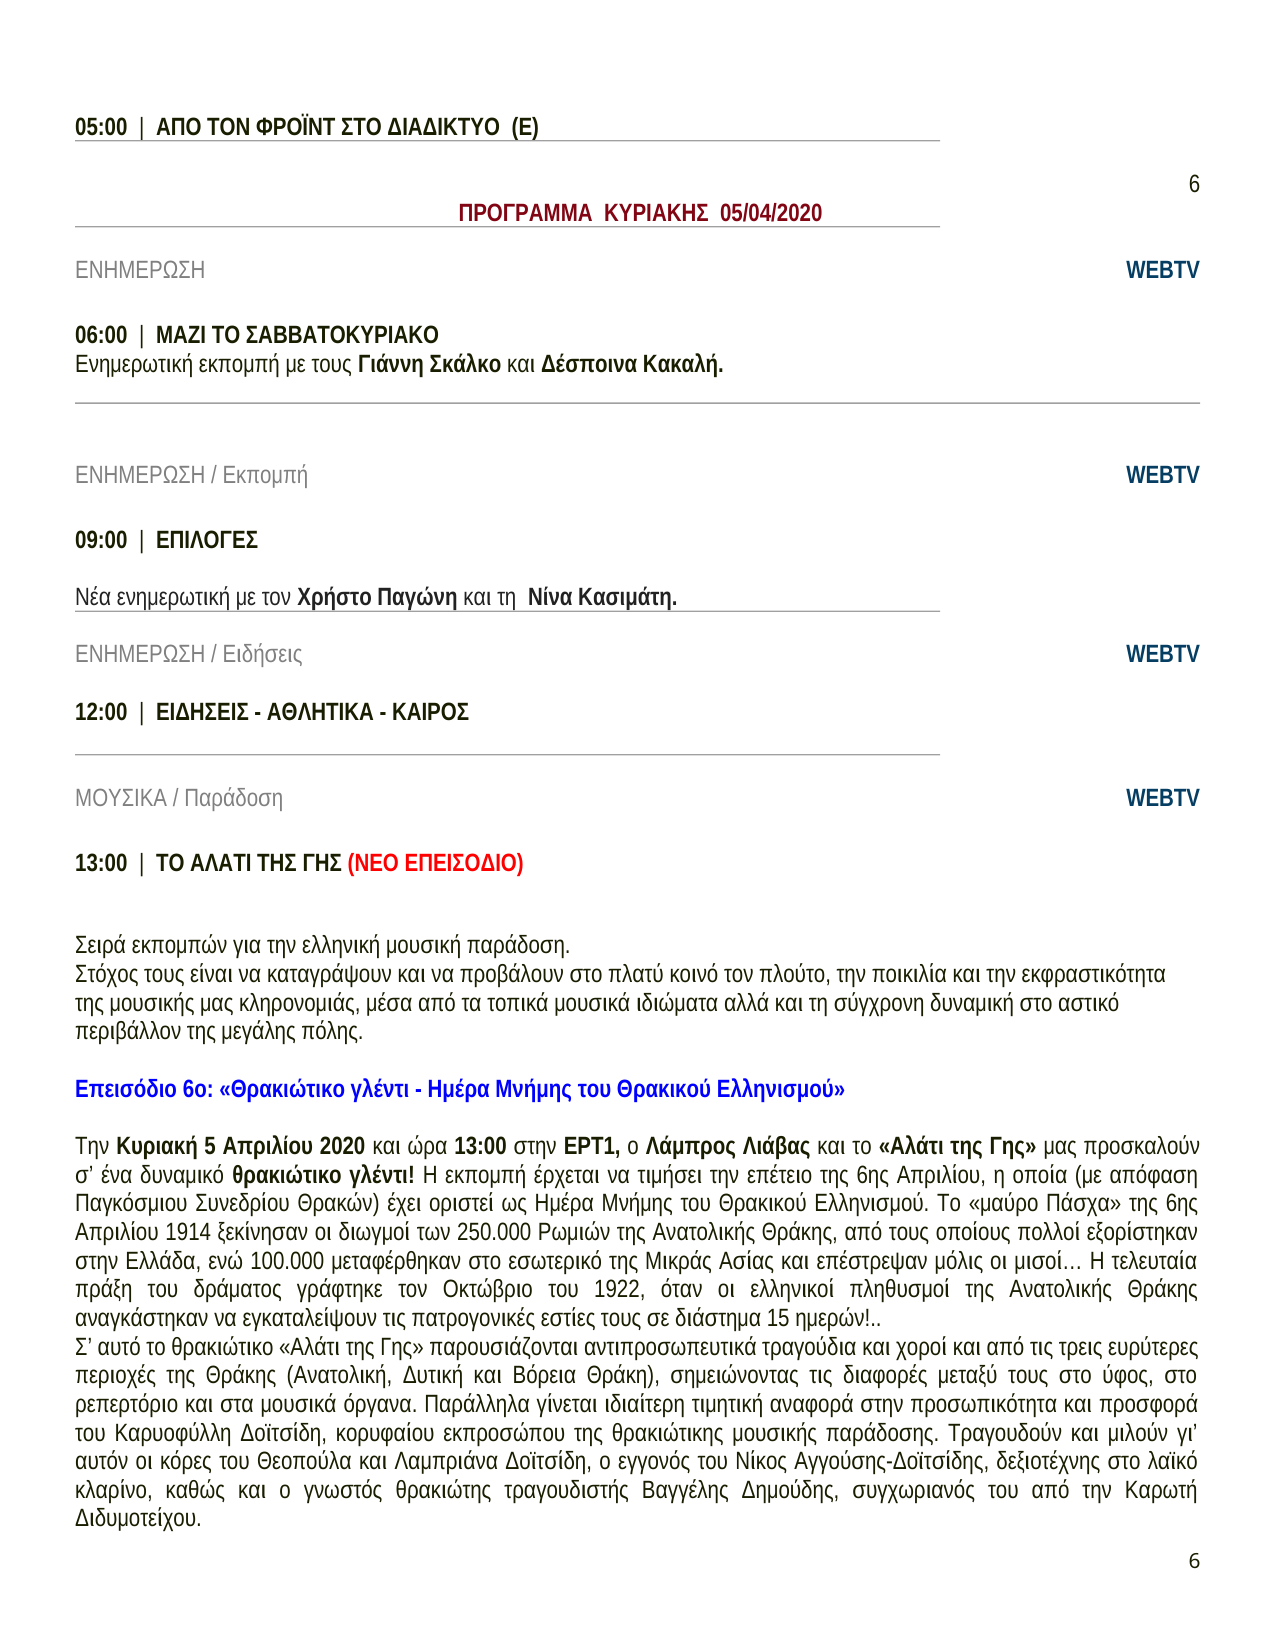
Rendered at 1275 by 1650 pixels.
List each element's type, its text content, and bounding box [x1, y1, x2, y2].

table_header WEBTV [638, 255, 1200, 283]
text 12:00 | ΕΙΔΗΣΕΙΣ - ΑΘΛΗΤΙΚΑ - ΚΑΙΡΟΣ [75, 668, 1200, 754]
text Την Κυριακή 5 Απριλίου 2020 και ώρα 13:00 στην ΕΡΤ1, ο Λάμπρος Λιάβας και το «Αλάτι της Γης» μας προσκαλούν σ’ ένα δυναμικό θρακιώτικο γλέντι! Η εκπομπή έρχεται να τιμήσει την επέτειο της 6ης Απριλίου, η οποία (με απόφαση Παγκόσμιου Συνεδρίου Θρακών) έχει οριστεί ως Ημέρα Μνήμης του Θρακικού Ελληνισμού. Το «μαύρο Πάσχα» της 6ης Απριλίου 1914 ξεκίνησαν οι διωγμοί των 250.000 Ρωμιών της Ανατολικής Θράκης, από τους οποίους πολλοί εξορίστηκαν στην Ελλάδα, ενώ 100.000 μεταφέρθηκαν στο εσωτερικό της Μικράς Ασίας και επέστρεψαν μόλις οι μισοί… Η τελευταία πράξη του δράματος γράφτηκε τον Οκτώβριο του 1922, όταν οι ελληνικοί πληθυσμοί της Ανατολικής Θράκης αναγκάστηκαν να εγκαταλείψουν τις πατρογονικές εστίες τους σε διάστημα 15 ημερών!.. [75, 1131, 1200, 1332]
text ΠΡΟΓΡΑΜΜΑ ΚΥΡΙΑΚΗΣ 05/04/2020 [75, 197, 1200, 226]
text 13:00 | ΤΟ ΑΛΑΤΙ ΤΗΣ ΓΗΣ (ΝΕΟ ΕΠΕΙΣΟΔΙΟ) [75, 812, 1200, 905]
table_header ΜΟΥΣΙΚΑ / Παράδοση [75, 783, 637, 812]
table_header WEBTV [638, 640, 1200, 668]
table_header ΕΝΗΜΕΡΩΣΗ / Εκπομπή [75, 460, 637, 488]
table_header WEBTV [638, 460, 1200, 488]
text Eπεισόδιο 6ο: «Θρακιώτικο γλέντι - Ημέρα Μνήμης του Θρακικού Ελληνισμού» [75, 1045, 1200, 1131]
text 05:00 | ΑΠΟ ΤΟΝ ΦΡΟΪΝΤ ΣΤΟ ΔΙΑΔΙΚΤΥΟ (E) [75, 75, 1200, 140]
table_header WEBTV [638, 783, 1200, 812]
table_header ΕΝΗΜΕΡΩΣΗ / Ειδήσεις [75, 640, 637, 668]
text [75, 1332, 1200, 1532]
text Σειρά εκπομπών για την ελληνική μουσική παράδοση. Στόχος τους είναι να καταγράψουν και να προβάλουν στο πλατύ κοινό τον πλούτο, την ποικιλία και την εκφραστικότητα της μουσικής μας κληρονομιάς, μέσα από τα τοπικά μουσικά ιδιώματα αλλά και τη σύγχρονη δυναμική στο αστικό περιβάλλον της μεγάλης πόλης. [75, 930, 1200, 1045]
table_header ΕΝΗΜΕΡΩΣΗ [75, 255, 637, 283]
text 06:00 | ΜΑΖΙ ΤΟ ΣΑΒΒΑΤΟΚΥΡΙΑΚΟ Ενημερωτική εκπομπή με τους Γιάννη Σκάλκο και Δέσποινα Κακαλή. [75, 283, 1200, 377]
text 09:00 | ΕΠΙΛΟΓΕΣ Νέα ενημερωτική με τον Χρήστο Παγώνη και τη Νίνα Κασιμάτη. [75, 488, 1200, 611]
